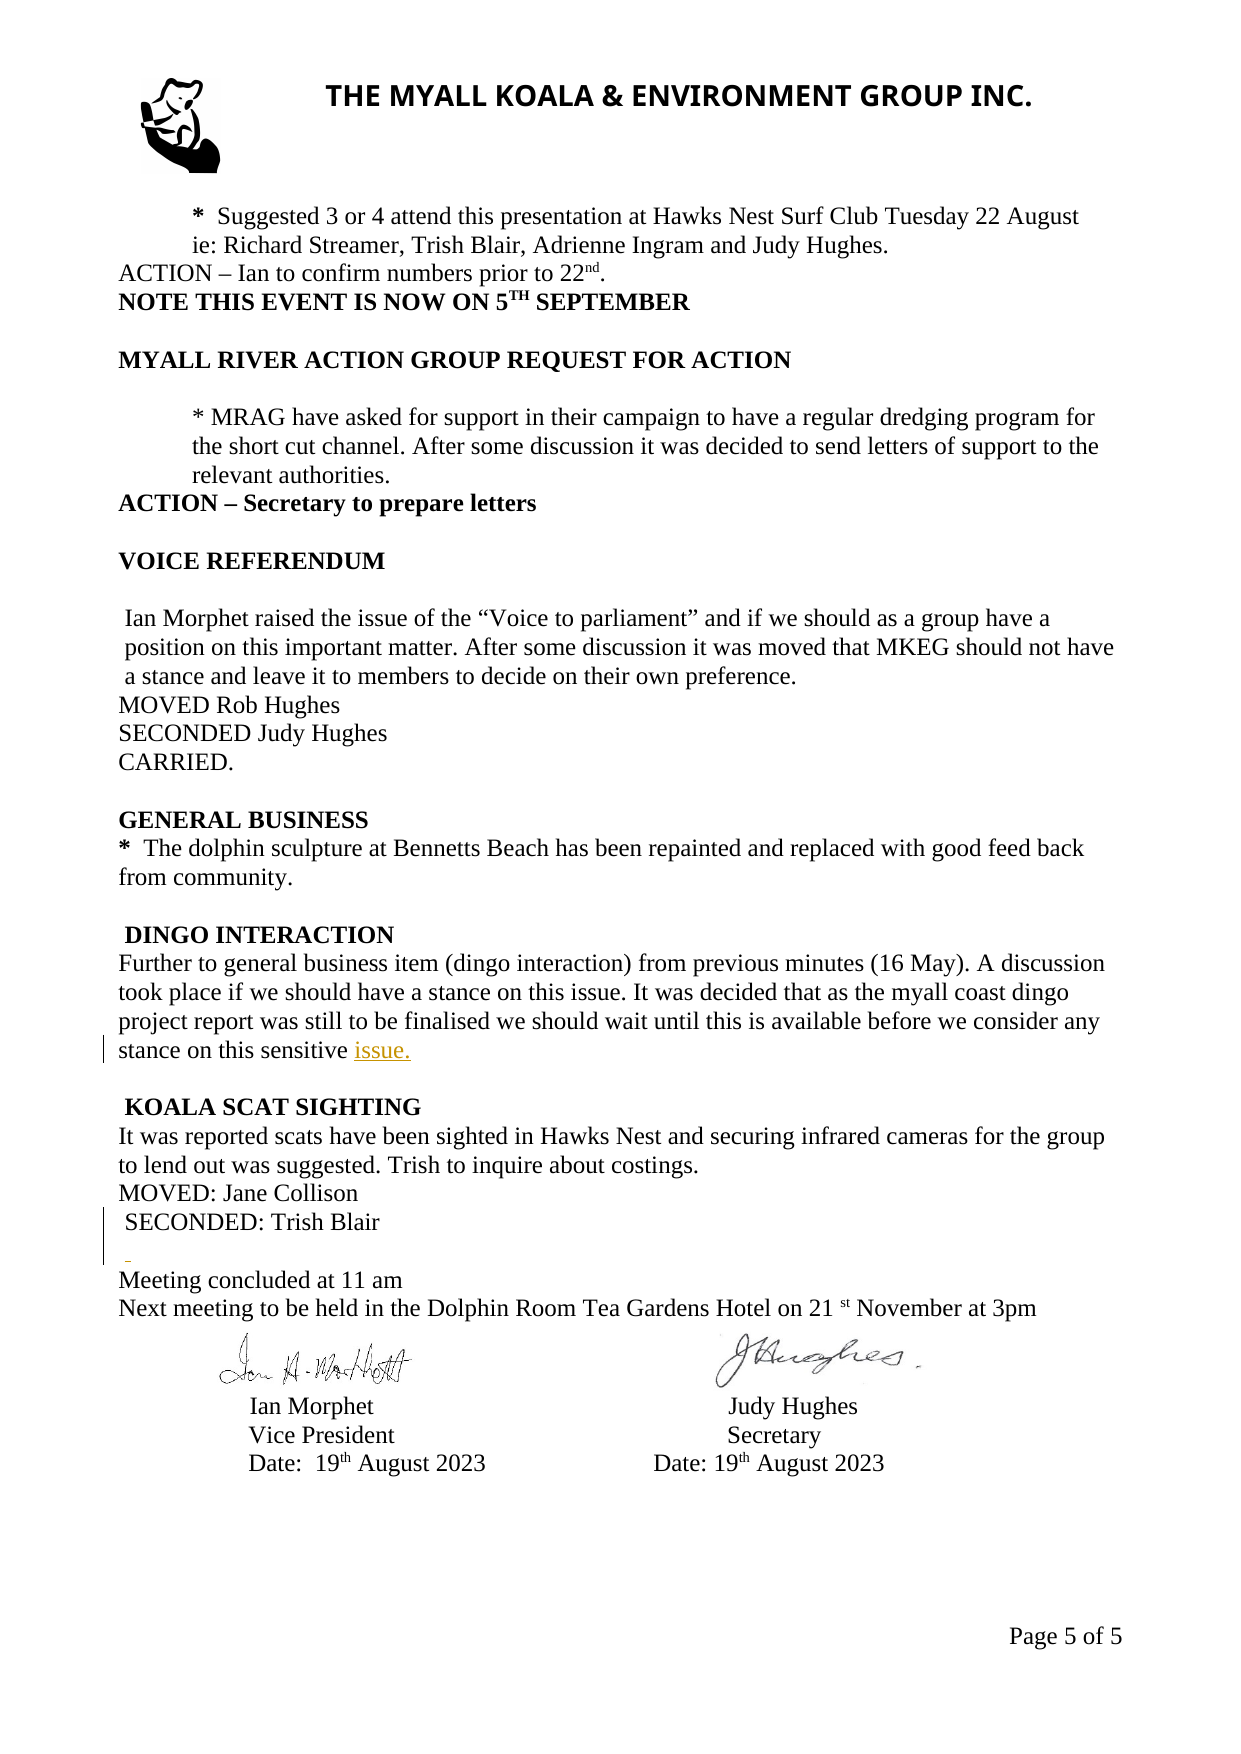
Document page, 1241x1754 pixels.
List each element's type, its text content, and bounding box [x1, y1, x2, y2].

text NOTE THIS EVENT IS NOW ON 5TH SEPTEMBER [118, 287, 1122, 316]
text MYALL RIVER ACTION GROUP REQUEST FOR ACTION [118, 345, 1122, 373]
text SECONDED: Trish Blair [124, 1207, 1122, 1236]
text ie: Richard Streamer, Trish Blair, Adrienne Ingram and Judy Hughes. [118, 230, 1122, 258]
text Meeting concluded at 11 am [118, 1265, 1122, 1293]
text VOICE REFERENDUM [118, 546, 1122, 575]
picture [708, 1322, 934, 1391]
picture [216, 1331, 416, 1391]
text * The dolphin sculpture at Bennetts Beach has been repainted and replaced with good feed back from community. [118, 833, 1122, 891]
text * Suggested 3 or 4 attend this presentation at Hawks Nest Surf Club Tuesday 22 August [118, 201, 1122, 230]
text SECONDED Judy Hughes [118, 718, 1122, 747]
text ACTION – Secretary to prepare letters [118, 488, 1122, 517]
text It was reported scats have been sighted in Hawks Nest and securing infrared cameras for the group to lend out was suggested. Trish to inquire about costings. [118, 1121, 1122, 1178]
text Further to general business item (dingo interaction) from previous minutes (16 May). A discussion took place if we should have a stance on this issue. It was decided that as the myall coast dingo project report was still to be finalised we should wait until this is available before we consider any stance on this sensitive [118, 948, 1122, 1063]
text ACTION – Ian to confirm numbers prior to 22nd. [118, 258, 1122, 287]
text MOVED Rob Hughes [118, 690, 1122, 718]
text DINGO INTERACTION [124, 920, 1122, 948]
text * MRAG have asked for support in their campaign to have a regular dredging program for the short cut channel. After some discussion it was decided to send letters of support to the relevant authorities. [192, 402, 1122, 488]
text GENERAL BUSINESS [118, 805, 1122, 833]
picture [140, 78, 221, 174]
text Next meeting to be held in the Dolphin Room Tea Gardens Hotel on 21 st November at 3pm [118, 1293, 1122, 1322]
text Date: 19th August 2023 Date: 19th August 2023 [118, 1448, 1122, 1477]
text Ian Morphet raised the issue of the “Voice to parliament” and if we should as a group have a position on this important matter. After some discussion it was moved that MKEG should not have a stance and leave it to members to decide on their own preference. [124, 603, 1122, 690]
text Ian Morphet Judy Hughes [118, 1391, 1122, 1420]
text MOVED: Jane Collison [118, 1178, 1122, 1207]
text CARRIED. [118, 747, 1122, 776]
text Vice President Secretary [118, 1420, 1122, 1448]
text KOALA SCAT SIGHTING [124, 1092, 1122, 1121]
